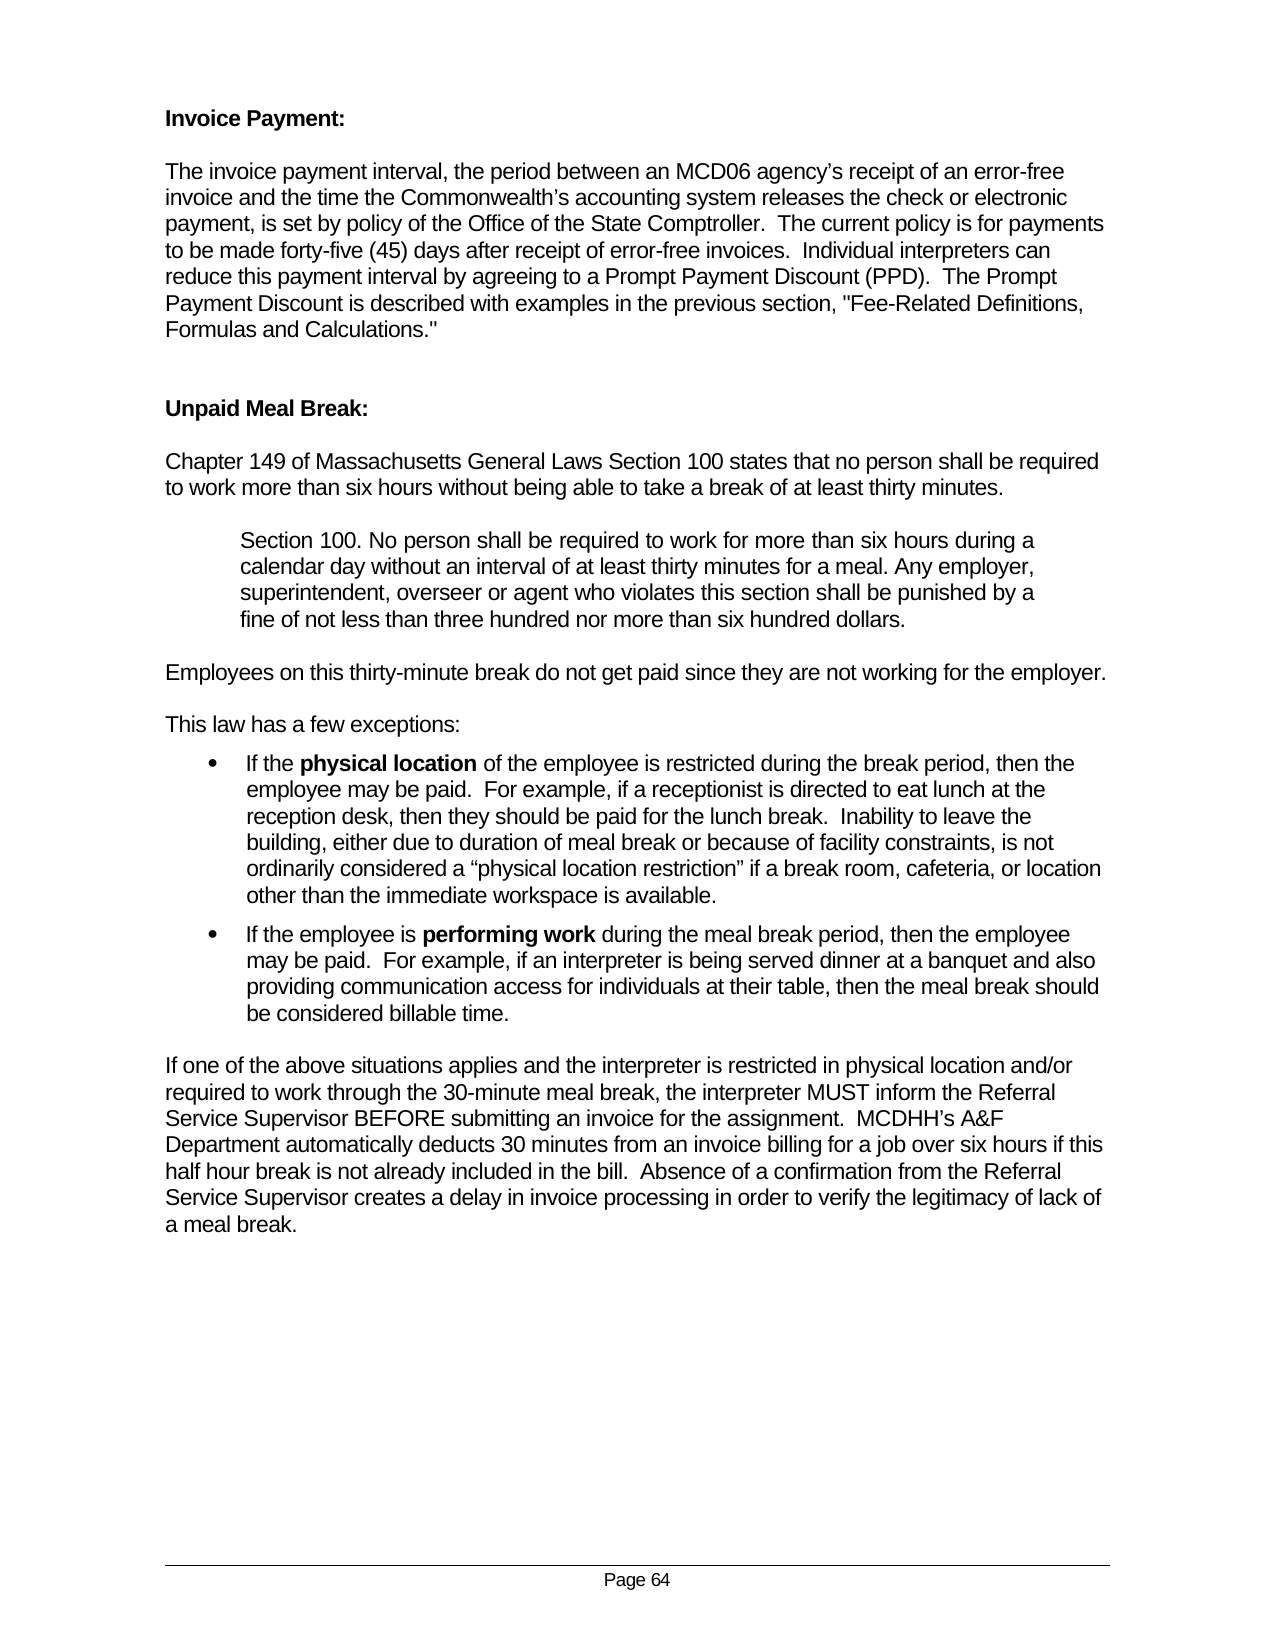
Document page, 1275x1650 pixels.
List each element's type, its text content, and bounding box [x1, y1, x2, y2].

text This law has a few exceptions: [165, 711, 1110, 737]
text Section 100. No person shall be required to work for more than six hours during a calendar day without an interval of at least thirty minutes for a meal. Any employer, superintendent, overseer or agent who violates this section shall be punished by a fine of not less than three hundred nor more than six hundred dollars. [240, 527, 1035, 632]
list If the employee is performing work during the meal break period, then the employee may be paid. For example, if an interpreter is being served dinner at a banquet and also providing communication access for individuals at their table, then the meal break should be considered billable time. [208, 921, 1110, 1026]
list If the physical location of the employee is restricted during the break period, then the employee may be paid. For example, if a receptionist is directed to eat lunch at the reception desk, then they should be paid for the lunch break. Inability to leave the building, either due to duration of meal break or because of facility constraints, is not ordinarily considered a “physical location restriction” if a break room, cafeteria, or location other than the immediate workspace is available. [208, 750, 1110, 908]
text Invoice Payment: [165, 105, 1110, 131]
text Chapter 149 of Massachusetts General Laws Section 100 states that no person shall be required to work more than six hours without being able to take a break of at least thirty minutes. [165, 448, 1110, 500]
text Unpaid Meal Break: [165, 395, 1110, 421]
text The invoice payment interval, the period between an MCD06 agency’s receipt of an error-free invoice and the time the Commonwealth’s accounting system releases the check or electronic payment, is set by policy of the Office of the State Comptroller. The current policy is for payments to be made forty-five (45) days after receipt of error-free invoices. Individual interpreters can reduce this payment interval by agreeing to a Prompt Payment Discount (PPD). The Prompt Payment Discount is described with examples in the previous section, "Fee-Related Definitions, Formulas and Calculations." [165, 158, 1110, 342]
text Employees on this thirty-minute break do not get paid since they are not working for the employer. [165, 658, 1110, 685]
text If one of the above situations applies and the interpreter is restricted in physical location and/or required to work through the 30-minute meal break, the interpreter MUST inform the Referral Service Supervisor BEFORE submitting an invoice for the assignment. MCDHH’s A&F Department automatically deducts 30 minutes from an invoice billing for a job over six hours if this half hour break is not already included in the bill. Absence of a confirmation from the Referral Service Supervisor creates a delay in invoice processing in order to verify the legitimacy of lack of a meal break. [165, 1052, 1110, 1237]
